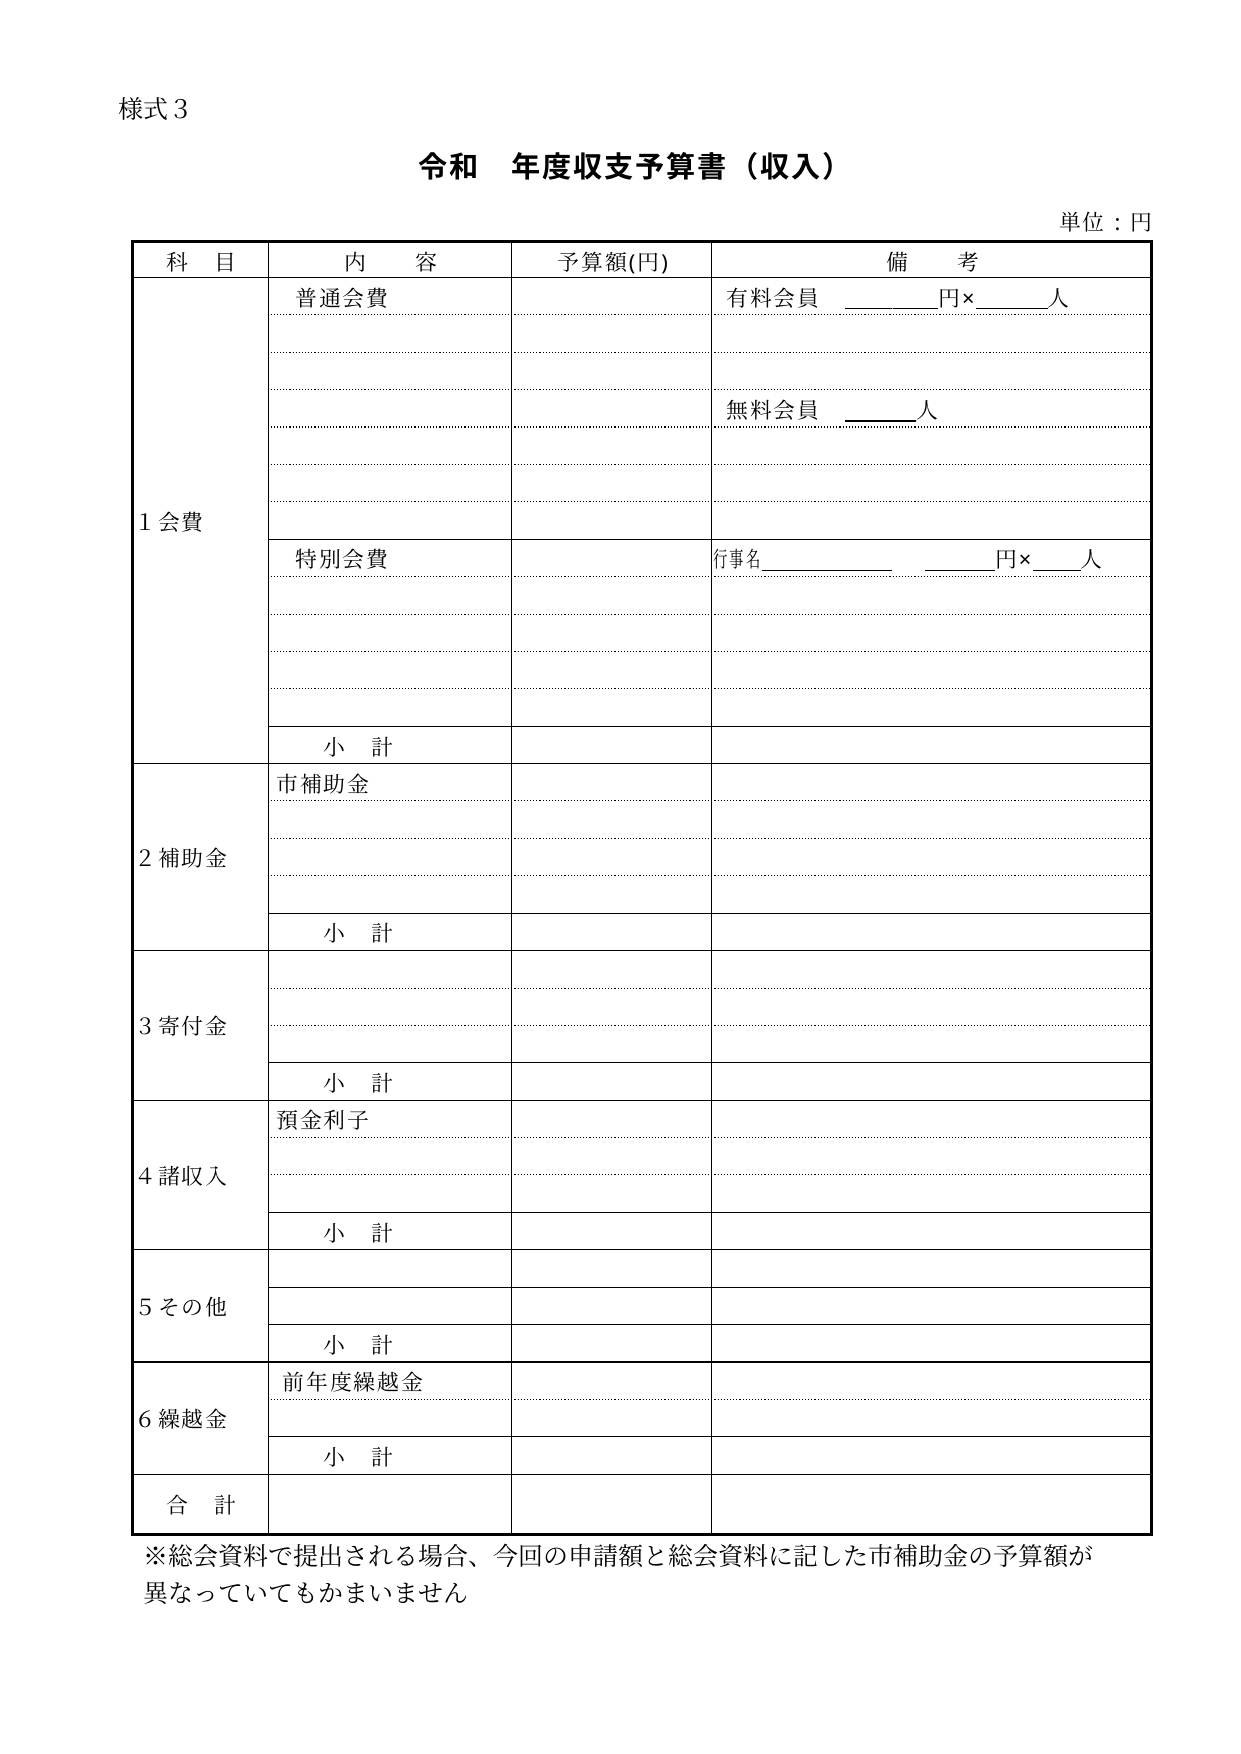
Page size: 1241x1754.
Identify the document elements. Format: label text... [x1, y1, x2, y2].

table_header 内 容 [269, 243, 511, 277]
table_cell [512, 1437, 711, 1473]
table_cell [512, 576, 711, 613]
table_cell [712, 426, 1150, 464]
table_cell [512, 426, 711, 464]
text 異なっていてもかまいません [118, 1573, 1152, 1611]
table_cell [512, 914, 711, 950]
table_cell [269, 951, 511, 987]
table_cell 小 計 [269, 727, 511, 763]
table_cell [512, 727, 711, 763]
table_cell [512, 278, 711, 314]
table_cell [269, 651, 511, 688]
table_cell [512, 988, 711, 1025]
table_cell [269, 1288, 511, 1324]
table_cell 小 計 [269, 1437, 511, 1473]
table_cell [512, 1025, 711, 1062]
table_cell 市補助金 [269, 764, 511, 800]
table_cell [269, 688, 511, 726]
table_cell ３寄付金 [134, 951, 268, 1099]
table_cell [512, 314, 711, 352]
table_cell [269, 352, 511, 389]
table_cell 小 計 [269, 1325, 511, 1361]
table_cell [712, 875, 1150, 913]
table_cell [712, 988, 1150, 1025]
text 様式３ [118, 89, 1152, 127]
table_cell [512, 464, 711, 501]
table_cell [512, 389, 711, 426]
table_cell [712, 1325, 1150, 1361]
table_cell [269, 426, 511, 464]
table_cell [269, 464, 511, 501]
table_cell [712, 914, 1150, 950]
table_cell [712, 651, 1150, 688]
table_cell [512, 838, 711, 875]
table_cell [712, 951, 1150, 987]
table_cell 普通会費 [269, 278, 511, 314]
table_cell [512, 1325, 711, 1361]
table_cell [512, 1213, 711, 1249]
table_cell [712, 1250, 1150, 1287]
table_cell ５その他 [134, 1250, 268, 1361]
table_cell [712, 501, 1150, 539]
table_cell [712, 1475, 1150, 1533]
table_cell [269, 1025, 511, 1062]
table_cell [512, 1475, 711, 1533]
table_cell [269, 875, 511, 913]
table_cell [712, 614, 1150, 651]
table_cell [269, 1250, 511, 1287]
table_cell [269, 800, 511, 838]
table_cell [512, 875, 711, 913]
table_cell [512, 1363, 711, 1399]
table_cell [269, 838, 511, 875]
table_header 科 目 [134, 243, 268, 277]
table_cell 特別会費 [269, 540, 511, 576]
table_cell 前年度繰越金 [269, 1363, 511, 1399]
table_cell [712, 1213, 1150, 1249]
table_cell [512, 951, 711, 987]
table_cell [712, 1174, 1150, 1212]
table_cell [712, 1363, 1150, 1399]
table_cell [512, 540, 711, 576]
table_cell [269, 501, 511, 539]
table_cell [712, 764, 1150, 800]
table_cell [712, 727, 1150, 763]
table_cell [269, 1137, 511, 1174]
table_cell 行事名 円× 人 [712, 540, 1150, 576]
table_cell [712, 688, 1150, 726]
table_cell [512, 800, 711, 838]
table_cell [512, 501, 711, 539]
table_cell [712, 1437, 1150, 1473]
table_cell 小 計 [269, 1063, 511, 1099]
table_cell [269, 1475, 511, 1533]
table_cell [512, 1137, 711, 1174]
text 令和 年度収支予算書（収入） [118, 127, 1152, 202]
table_cell 預金利子 [269, 1101, 511, 1137]
table_cell [712, 838, 1150, 875]
table_cell [269, 1399, 511, 1436]
table_cell 有料会員 円× 人 [712, 278, 1150, 314]
table_cell [712, 1025, 1150, 1062]
table_cell [512, 688, 711, 726]
table_cell 小 計 [269, 914, 511, 950]
table_cell [512, 1063, 711, 1099]
table_header 備 考 [712, 243, 1150, 277]
table_cell [512, 764, 711, 800]
table_cell [269, 1174, 511, 1212]
table_cell 小 計 [269, 1213, 511, 1249]
table_cell ２補助金 [134, 764, 268, 950]
table_cell [512, 614, 711, 651]
table_cell [269, 614, 511, 651]
table_cell [512, 1250, 711, 1287]
text 単位 : 円 [118, 202, 1152, 239]
table_cell ６繰越金 [134, 1363, 268, 1473]
table_cell [712, 1399, 1150, 1436]
table_cell 無料会員 人 [712, 389, 1150, 426]
table_cell [512, 1101, 711, 1137]
table_cell [712, 1063, 1150, 1099]
table_cell [269, 314, 511, 352]
table_cell [512, 352, 711, 389]
table_cell [712, 314, 1150, 352]
table_cell [512, 1288, 711, 1324]
table_cell １会費 [134, 278, 268, 763]
table_cell ４諸収入 [134, 1101, 268, 1249]
table_cell [512, 1399, 711, 1436]
table_header 予算額(円) [512, 243, 711, 277]
table_cell 合 計 [134, 1475, 268, 1533]
table_cell [269, 389, 511, 426]
table_cell [712, 1101, 1150, 1137]
table_cell [712, 1137, 1150, 1174]
table_cell [512, 1174, 711, 1212]
table_cell [269, 988, 511, 1025]
table_cell [512, 651, 711, 688]
text ※総会資料で提出される場合、今回の申請額と総会資料に記した市補助金の予算額が [118, 1536, 1152, 1573]
table_cell [269, 576, 511, 613]
table_cell [712, 800, 1150, 838]
table_cell [712, 352, 1150, 389]
table_cell [712, 464, 1150, 501]
table_cell [712, 576, 1150, 613]
table_cell [712, 1288, 1150, 1324]
